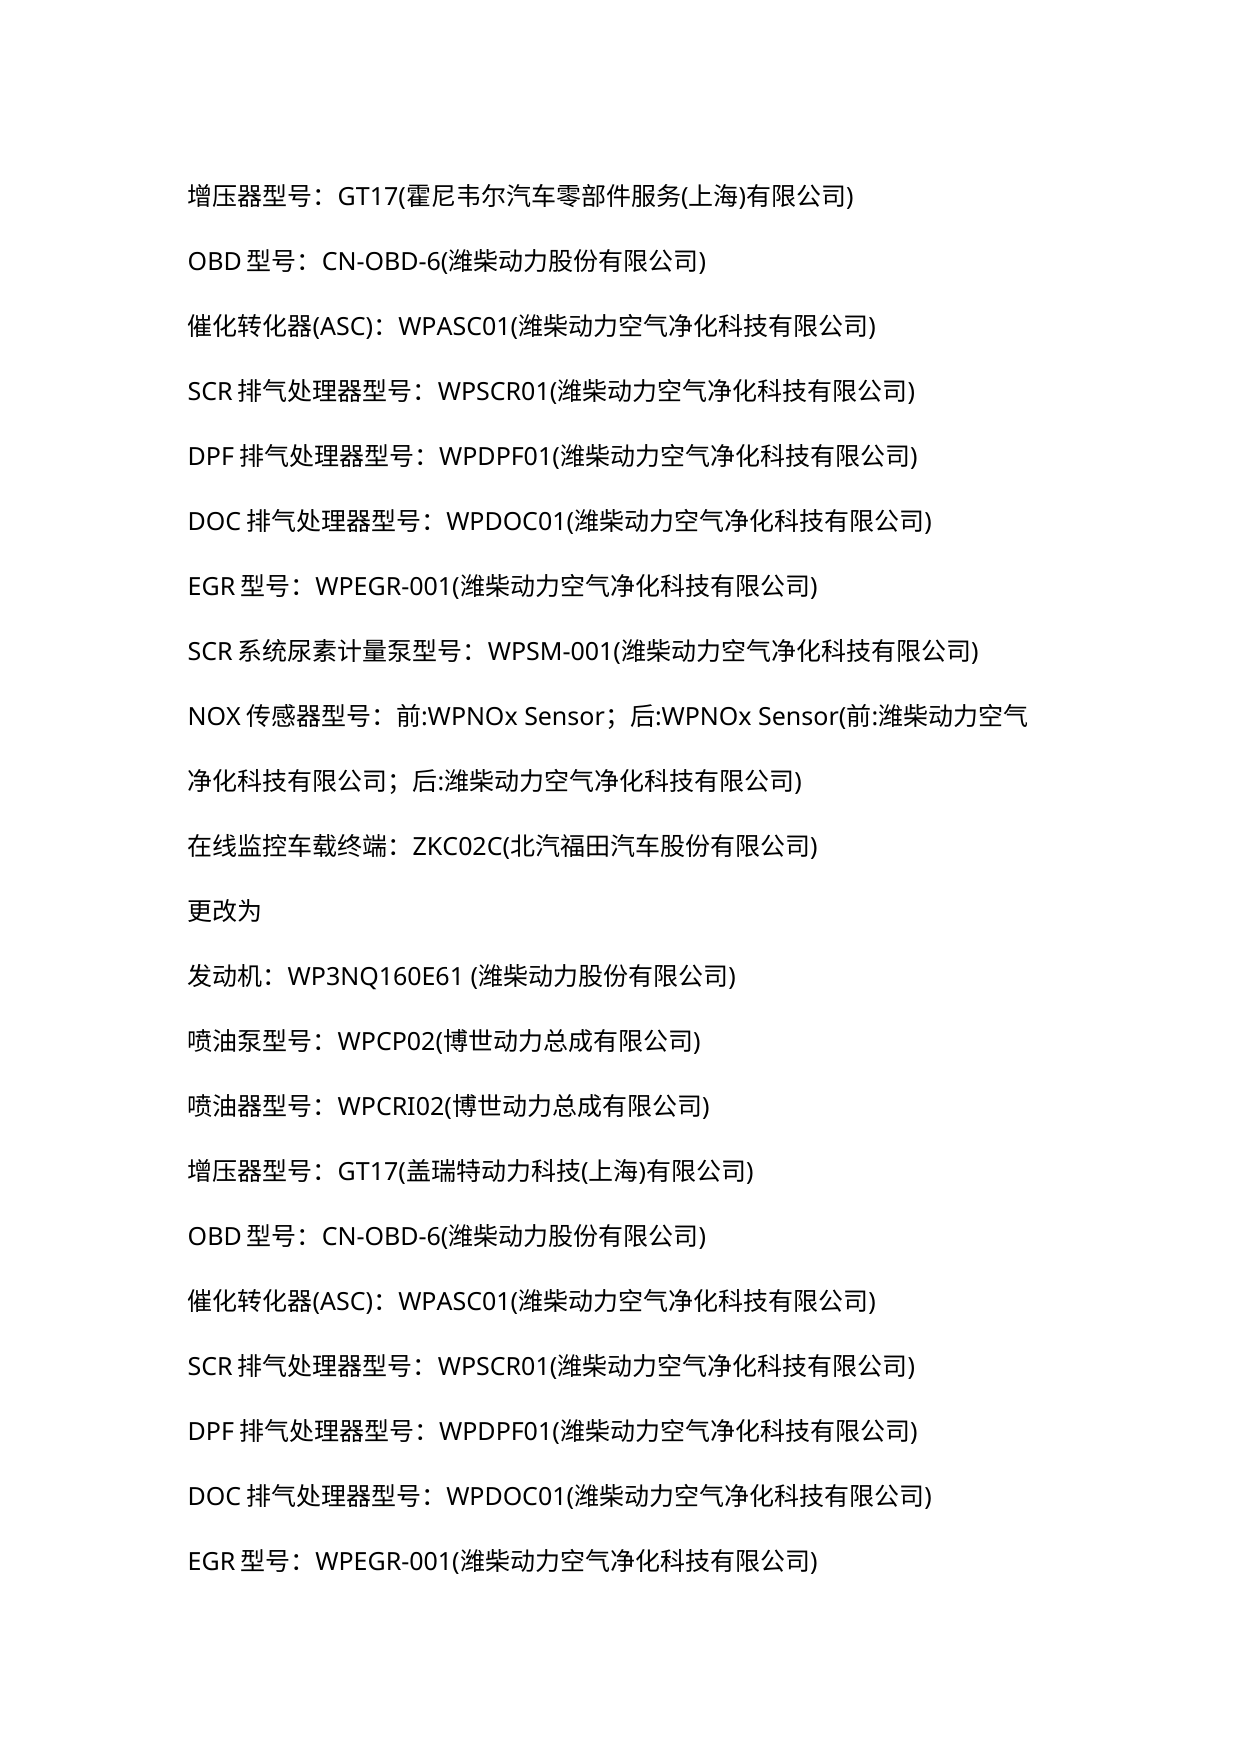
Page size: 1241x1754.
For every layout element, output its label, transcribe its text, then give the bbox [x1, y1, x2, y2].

text 增压器型号：GT17(霍尼韦尔汽车零部件服务(上海)有限公司) [187, 162, 1053, 227]
text OBD型号：CN-OBD-6(潍柴动力股份有限公司) [187, 1202, 1053, 1267]
text 催化转化器(ASC)：WPASC01(潍柴动力空气净化科技有限公司) [187, 292, 1053, 357]
text 发动机：WP3NQ160E61 (潍柴动力股份有限公司) [187, 942, 1053, 1007]
text OBD型号：CN-OBD-6(潍柴动力股份有限公司) [187, 227, 1053, 292]
text SCR排气处理器型号：WPSCR01(潍柴动力空气净化科技有限公司) [187, 357, 1053, 422]
text NOX传感器型号：前:WPNOx Sensor；后:WPNOx Sensor(前:潍柴动力空气净化科技有限公司；后:潍柴动力空气净化科技有限公司) [187, 682, 1053, 812]
text EGR型号：WPEGR-001(潍柴动力空气净化科技有限公司) [187, 1527, 1053, 1592]
text 催化转化器(ASC)：WPASC01(潍柴动力空气净化科技有限公司) [187, 1267, 1053, 1332]
text 喷油泵型号：WPCP02(博世动力总成有限公司) [187, 1007, 1053, 1072]
text 更改为 [187, 877, 1053, 942]
text DPF排气处理器型号：WPDPF01(潍柴动力空气净化科技有限公司) [187, 1397, 1053, 1462]
text DPF排气处理器型号：WPDPF01(潍柴动力空气净化科技有限公司) [187, 422, 1053, 487]
text 在线监控车载终端：ZKC02C(北汽福田汽车股份有限公司) [187, 812, 1053, 877]
text SCR排气处理器型号：WPSCR01(潍柴动力空气净化科技有限公司) [187, 1332, 1053, 1397]
text 增压器型号：GT17(盖瑞特动力科技(上海)有限公司) [187, 1137, 1053, 1202]
text EGR型号：WPEGR-001(潍柴动力空气净化科技有限公司) [187, 552, 1053, 617]
text SCR系统尿素计量泵型号：WPSM-001(潍柴动力空气净化科技有限公司) [187, 617, 1053, 682]
text DOC排气处理器型号：WPDOC01(潍柴动力空气净化科技有限公司) [187, 1462, 1053, 1527]
text 喷油器型号：WPCRI02(博世动力总成有限公司) [187, 1072, 1053, 1137]
text DOC排气处理器型号：WPDOC01(潍柴动力空气净化科技有限公司) [187, 487, 1053, 552]
